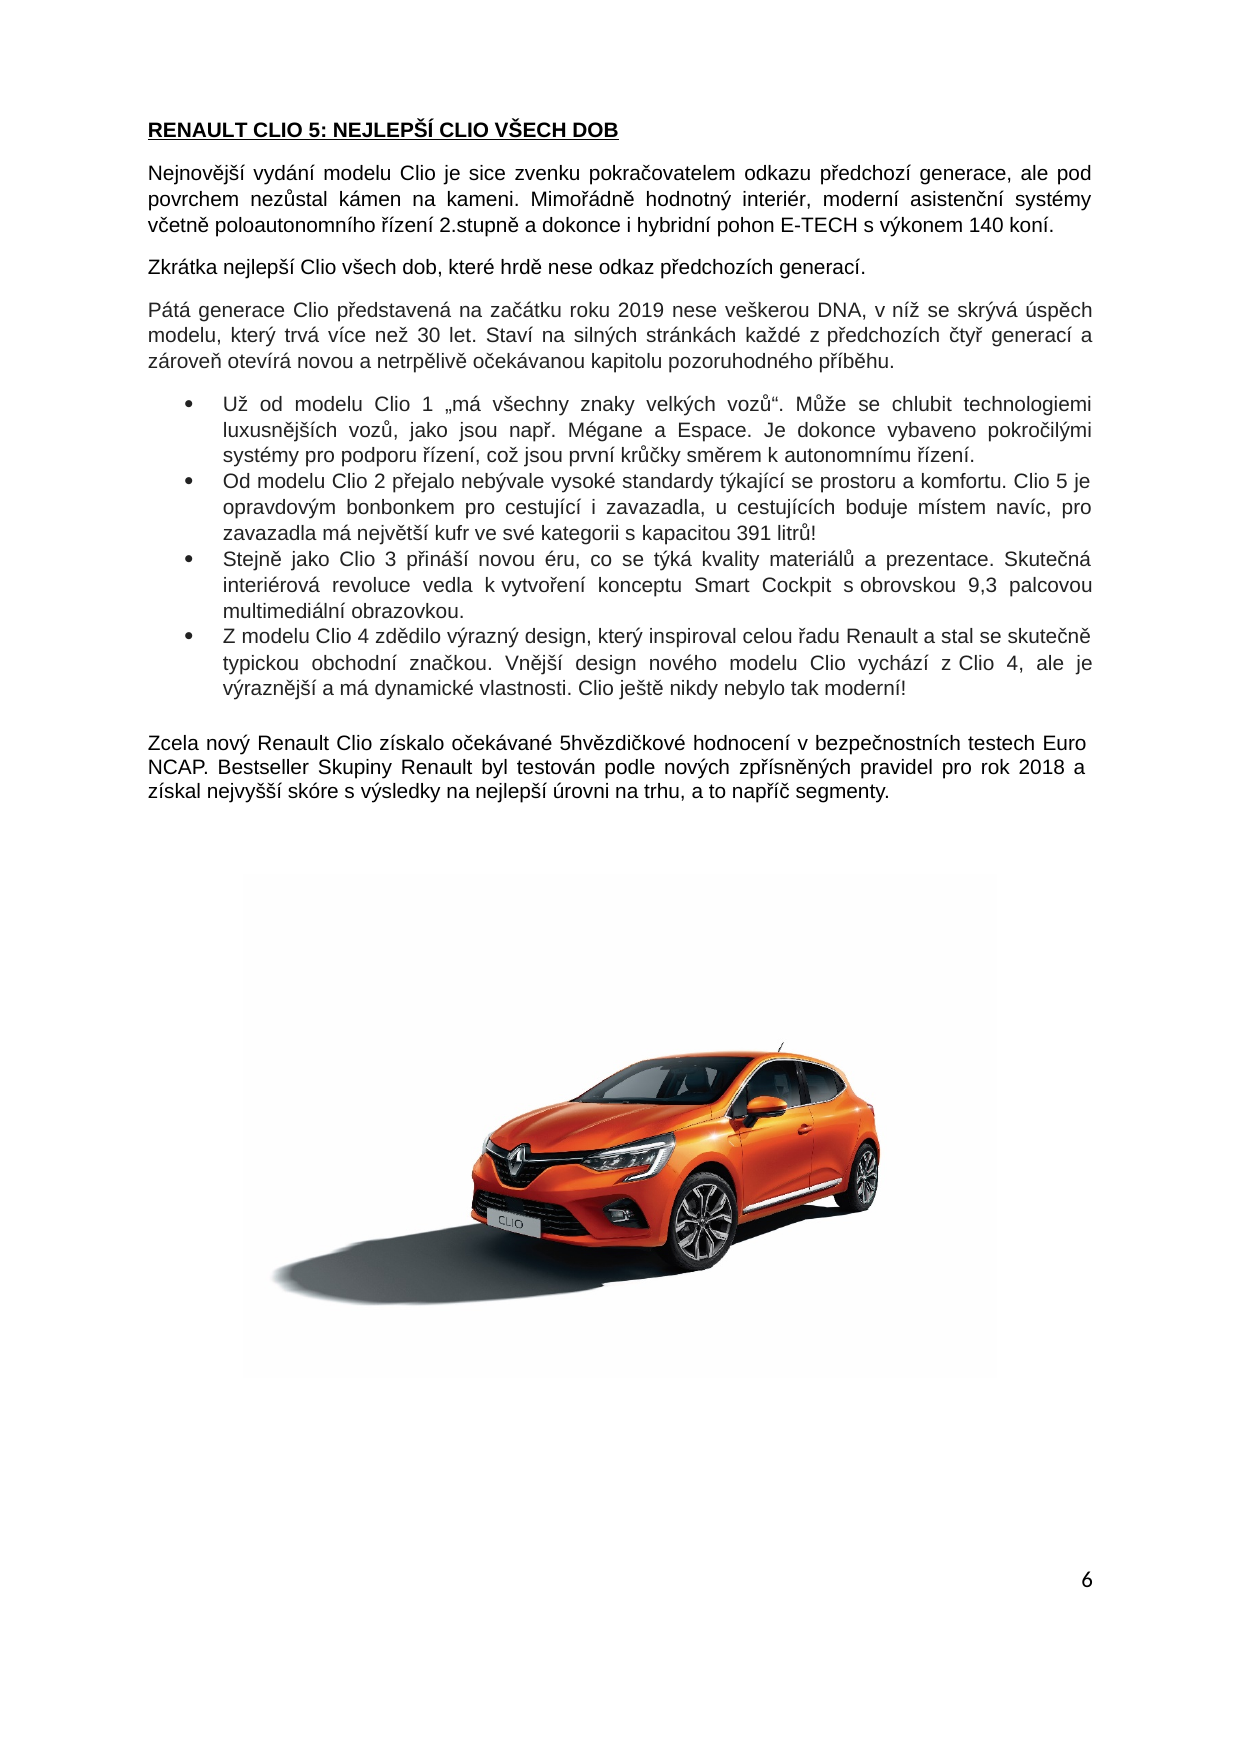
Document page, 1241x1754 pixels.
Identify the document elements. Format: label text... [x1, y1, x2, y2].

list Stejně jako Clio 3 přináší novou éru, co se týká kvality materiálů a prezentace. Skutečná interiérová revoluce vedla k vytvoření konceptu Smart Cockpit s obrovskou 9,3 palcovou multimediální obrazovkou. [185, 547, 1093, 622]
list Už od modelu Clio 1 „má všechny znaky velkých vozů“. Může se chlubit technologiemi luxusnějších vozů, jako jsou např. Mégane a Espace. Je dokonce vybaveno pokročilými systémy pro podporu řízení, což jsou první krůčky směrem k autonomnímu řízení. [185, 392, 1093, 467]
subtitle Zcela nový Renault Clio získalo očekávané 5hvězdičkové hodnocení v bezpečnostních testech Euro NCAP. Bestseller Skupiny Renault byl testován podle nových zpřísněných pravidel pro rok 2018 a získal nejvyšší skóre s výsledky na nejlepší úrovni na trhu, a to napříč segmenty. [148, 731, 1087, 803]
list Od modelu Clio 2 přejalo nebývale vysoké standardy týkající se prostoru a komfortu. Clio 5 je opravdovým bonbonkem pro cestující i zavazadla, u cestujících boduje místem navíc, pro zavazadla má největší kufr ve své kategorii s kapacitou 391 litrů! [185, 469, 1093, 545]
text RENAULT CLIO 5: NEJLEPŠÍ CLIO VŠECH DOB [148, 118, 1093, 142]
text Zkrátka nejlepší Clio všech dob, které hrdě nese odkaz předchozích generací. [148, 255, 1093, 279]
text Pátá generace Clio představená na začátku roku 2019 nese veškerou DNA, v níž se skrývá úspěch modelu, který trvá více než 30 let. Staví na silných stránkách každé z předchozích čtyř generací a zároveň otevírá novou a netrpělivě očekávanou kapitolu pozoruhodného příběhu. [148, 297, 1093, 373]
text Nejnovější vydání modelu Clio je sice zvenku pokračovatelem odkazu předchozí generace, ale pod povrchem nezůstal kámen na kameni. Mimořádně hodnotný interiér, moderní asistenční systémy včetně poloautonomního řízení 2.stupně a dokonce i hybridní pohon E-TECH s výkonem 140 koní. [148, 161, 1093, 236]
list Z modelu Clio 4 zdědilo výrazný design, který inspiroval celou řadu Renault a stal se skutečně typickou obchodní značkou. Vnější design nového modelu Clio vychází z Clio 4, ale je výraznější a má dynamické vlastnosti. Clio ještě nikdy nebylo tak moderní! [185, 624, 1093, 700]
picture [242, 874, 998, 1378]
